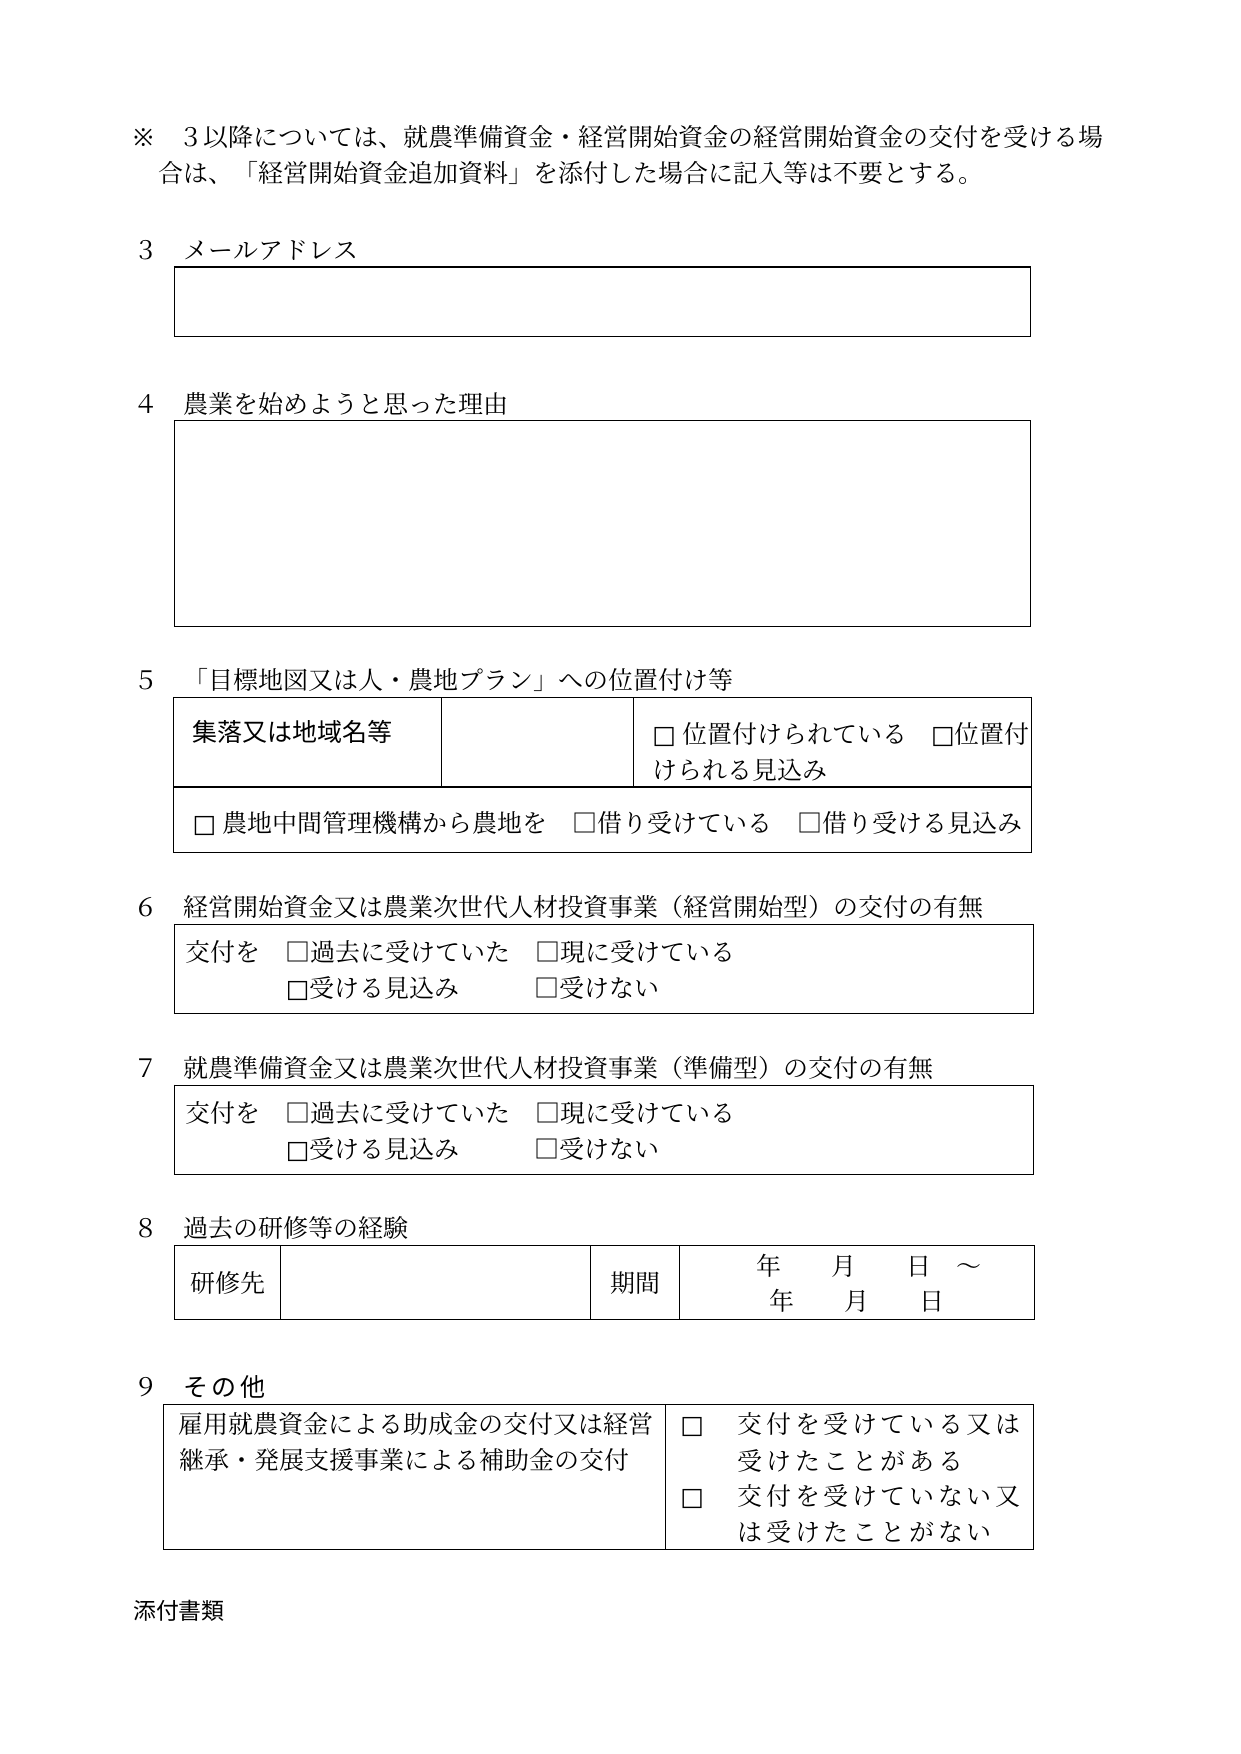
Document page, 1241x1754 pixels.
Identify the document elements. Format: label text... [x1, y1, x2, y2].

text 添付書類 [133, 1595, 1107, 1627]
table_header 雇用就農資金による助成金の交付又は経営継承・発展支援事業による補助金の交付 [164, 1405, 665, 1549]
table_header [281, 1246, 590, 1318]
table_header 年 月 日 ～ 年 月 日 [680, 1246, 1034, 1318]
text ※ ３以降については、就農準備資金・経営開始資金の経営開始資金の交付を受ける場合は、「経営開始資金追加資料」を添付した場合に記入等は不要とする。 [133, 117, 1107, 189]
text ８ 過去の研修等の経験 [133, 1209, 1107, 1245]
text ３ メールアドレス [133, 231, 1107, 266]
table_header □ 位置付けられている □位置付けられる見込み [634, 698, 1031, 786]
table_header 集落又は地域名等 [174, 698, 441, 786]
table_header [442, 698, 633, 786]
table_header 研修先 [175, 1246, 280, 1318]
text ６ 経営開始資金又は農業次世代人材投資事業（経営開始型）の交付の有無 [133, 887, 1107, 923]
table_header 期間 [591, 1246, 679, 1318]
table_cell □ 農地中間管理機構から農地を □借り受けている □借り受ける見込み [174, 788, 1031, 852]
table_header 交付を □過去に受けていた □現に受けている □受ける見込み □受けない [175, 1086, 1033, 1174]
text ９ その他 [133, 1367, 1107, 1403]
text ５ 「目標地図又は人・農地プラン」への位置付け等 [133, 661, 1107, 697]
table_header [175, 421, 1030, 626]
table_header 交付を □過去に受けていた □現に受けている □受ける見込み □受けない [175, 925, 1033, 1013]
table_header [175, 268, 1030, 336]
text ７ 就農準備資金又は農業次世代人材投資事業（準備型）の交付の有無 [133, 1048, 1107, 1084]
table_header 交付を受けている又は受けたことがある 交付を受けていない又は受けたことがない [666, 1405, 1033, 1549]
text ４ 農業を始めようと思った理由 [133, 384, 1107, 420]
